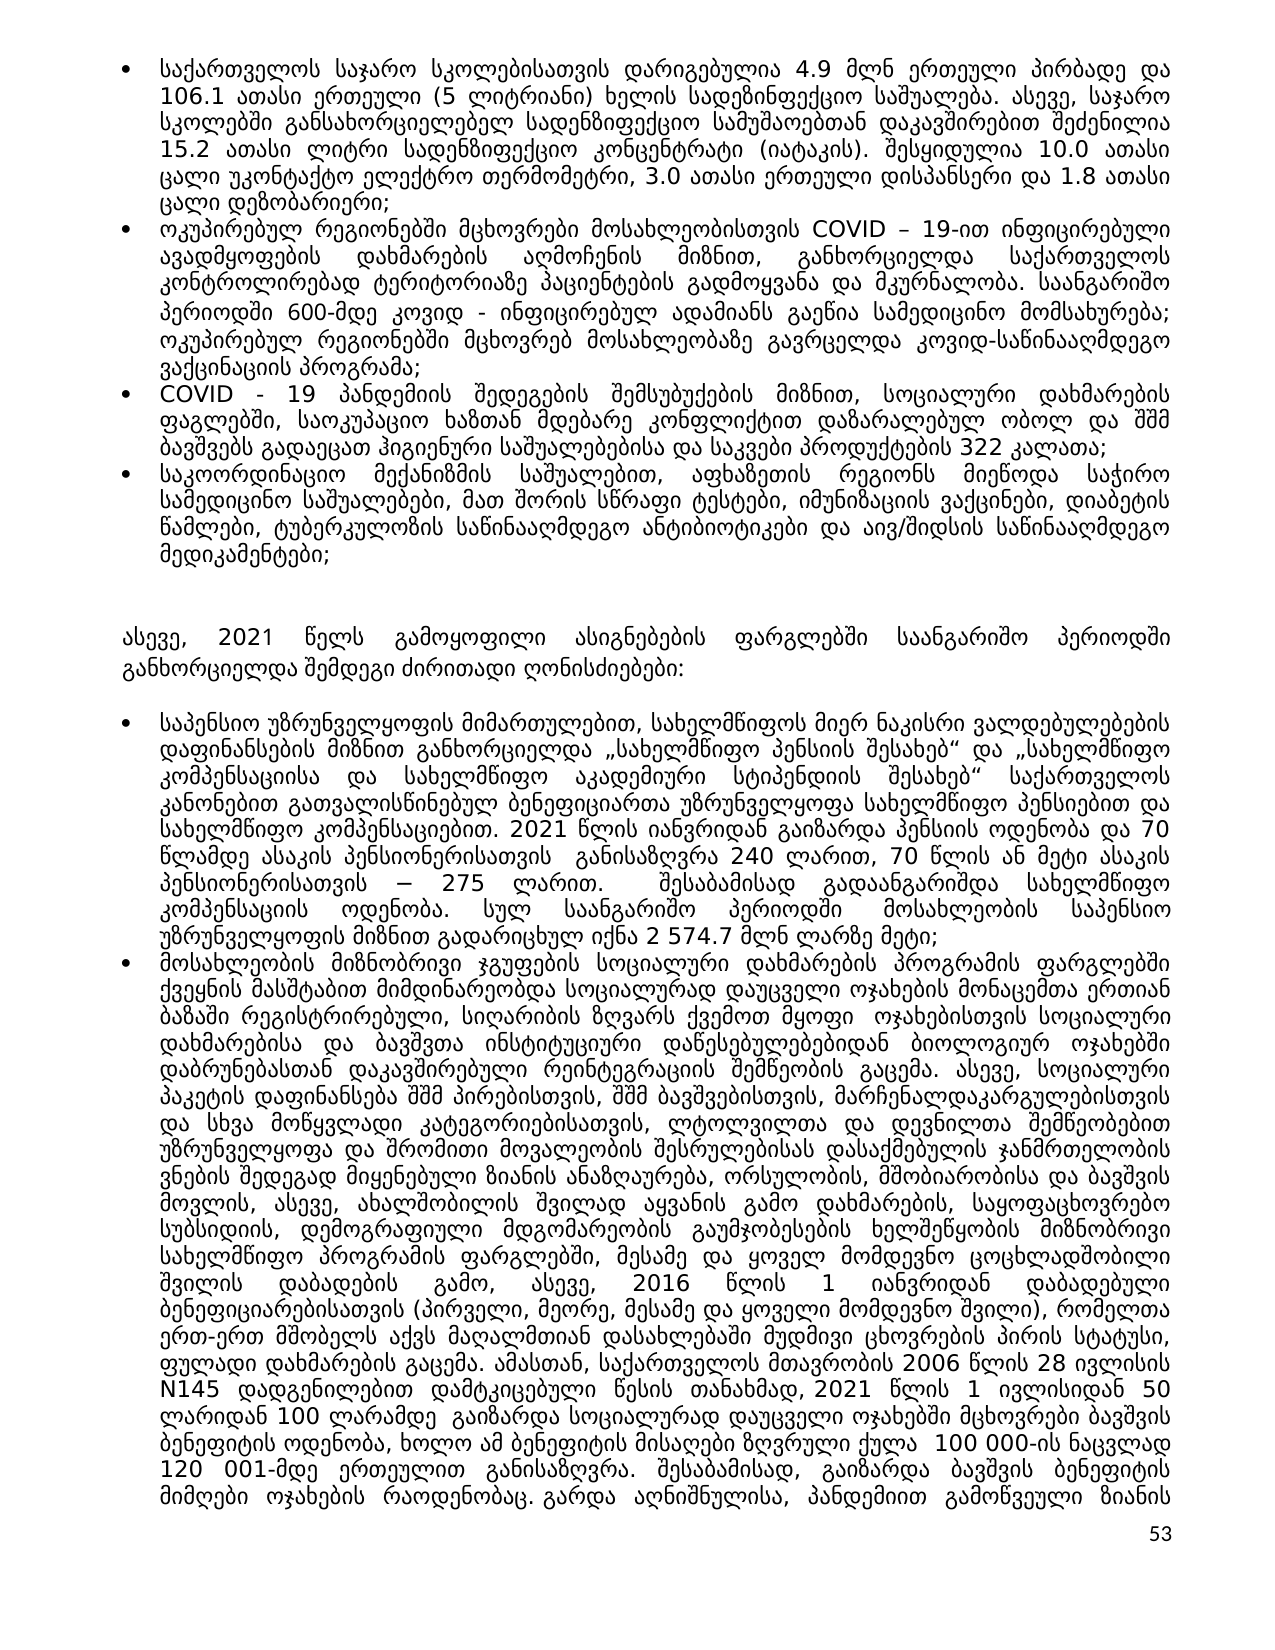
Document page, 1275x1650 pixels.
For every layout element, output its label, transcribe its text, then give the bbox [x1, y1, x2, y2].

list საქართველოს საჯარო სკოლებისათვის დარიგებულია 4.9 მლნ ერთეული პირბადე და 106.1 ათასი ერთეული (5 ლიტრიანი) ხელის სადეზინფექციო საშუალება. ასევე, საჯარო სკოლებში განსახორციელებელ სადენზიფექციო სამუშაოებთან დაკავშირებით შეძენილია 15.2 ათასი ლიტრი სადენზიფექციო კონცენტრატი (იატაკის). შესყიდულია 10.0 ათასი ცალი უკონტაქტო ელექტრო თერმომეტრი, 3.0 ათასი ერთეული დისპანსერი და 1.8 ათასი ცალი დეზობარიერი; [122, 56, 1172, 216]
list COVID - 19 პანდემიის შედეგების შემსუბუქების მიზნით, სოციალური დახმარების ფაგლებში, საოკუპაციო ხაზთან მდებარე კონფლიქტით დაზარალებულ ობოლ და შშმ ბავშვებს გადაეცათ ჰიგიენური საშუალებებისა და საკვები პროდუქტების 322 კალათა; [122, 381, 1172, 461]
list საკოორდინაციო მექანიზმის საშუალებით, აფხაზეთის რეგიონს მიეწოდა საჭირო სამედიცინო საშუალებები, მათ შორის სწრაფი ტესტები, იმუნიზაციის ვაქცინები, დიაბეტის წამლები, ტუბერკულოზის საწინააღმდეგო ანტიბიოტიკები და აივ/შიდსის საწინააღმდეგო მედიკამენტები; [122, 461, 1172, 567]
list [122, 950, 1172, 1510]
list ოკუპირებულ რეგიონებში მცხოვრები მოსახლეობისთვის COVID – 19-ით ინფიცირებული ავადმყოფების დახმარების აღმოჩენის მიზნით, განხორციელდა საქართველოს კონტროლირებად ტერიტორიაზე პაციენტების გადმოყვანა და მკურნალობა. საანგარიშო პერიოდში 600-მდე კოვიდ - ინფიცირებულ ადამიანს გაეწია სამედიცინო მომსახურება; ოკუპირებულ რეგიონებში მცხოვრებ მოსახლეობაზე გავრცელდა კოვიდ-საწინააღმდეგო ვაქცინაციის პროგრამა; [122, 216, 1172, 381]
text ასევე, 2021 წელს გამოყოფილი ასიგნებების ფარგლებში საანგარიშო პერიოდში განხორციელდა შემდეგი ძირითადი ღონისძიებები: [122, 621, 1172, 683]
list საპენსიო უზრუნველყოფის მიმართულებით, სახელმწიფოს მიერ ნაკისრი ვალდებულებების დაფინანსების მიზნით განხორციელდა „სახელმწიფო პენსიის შესახებ“ და „სახელმწიფო კომპენსაციისა და სახელმწიფო აკადემიური სტიპენდიის შესახებ“ საქართველოს კანონებით გათვალისწინებულ ბენეფიციართა უზრუნველყოფა სახელმწიფო პენსიებით და სახელმწიფო კომპენსაციებით. 2021 წლის იანვრიდან გაიზარდა პენსიის ოდენობა და 70 წლამდე ასაკის პენსიონერისათვის განისაზღვრა 240 ლარით, 70 წლის ან მეტი ასაკის პენსიონერისათვის − 275 ლარით. შესაბამისად გადაანგარიშდა სახელმწიფო კომპენსაციის ოდენობა. სულ საანგარიშო პერიოდში მოსახლეობის საპენსიო უზრუნველყოფის მიზნით გადარიცხულ იქნა 2 574.7 მლნ ლარზე მეტი; [122, 710, 1172, 950]
